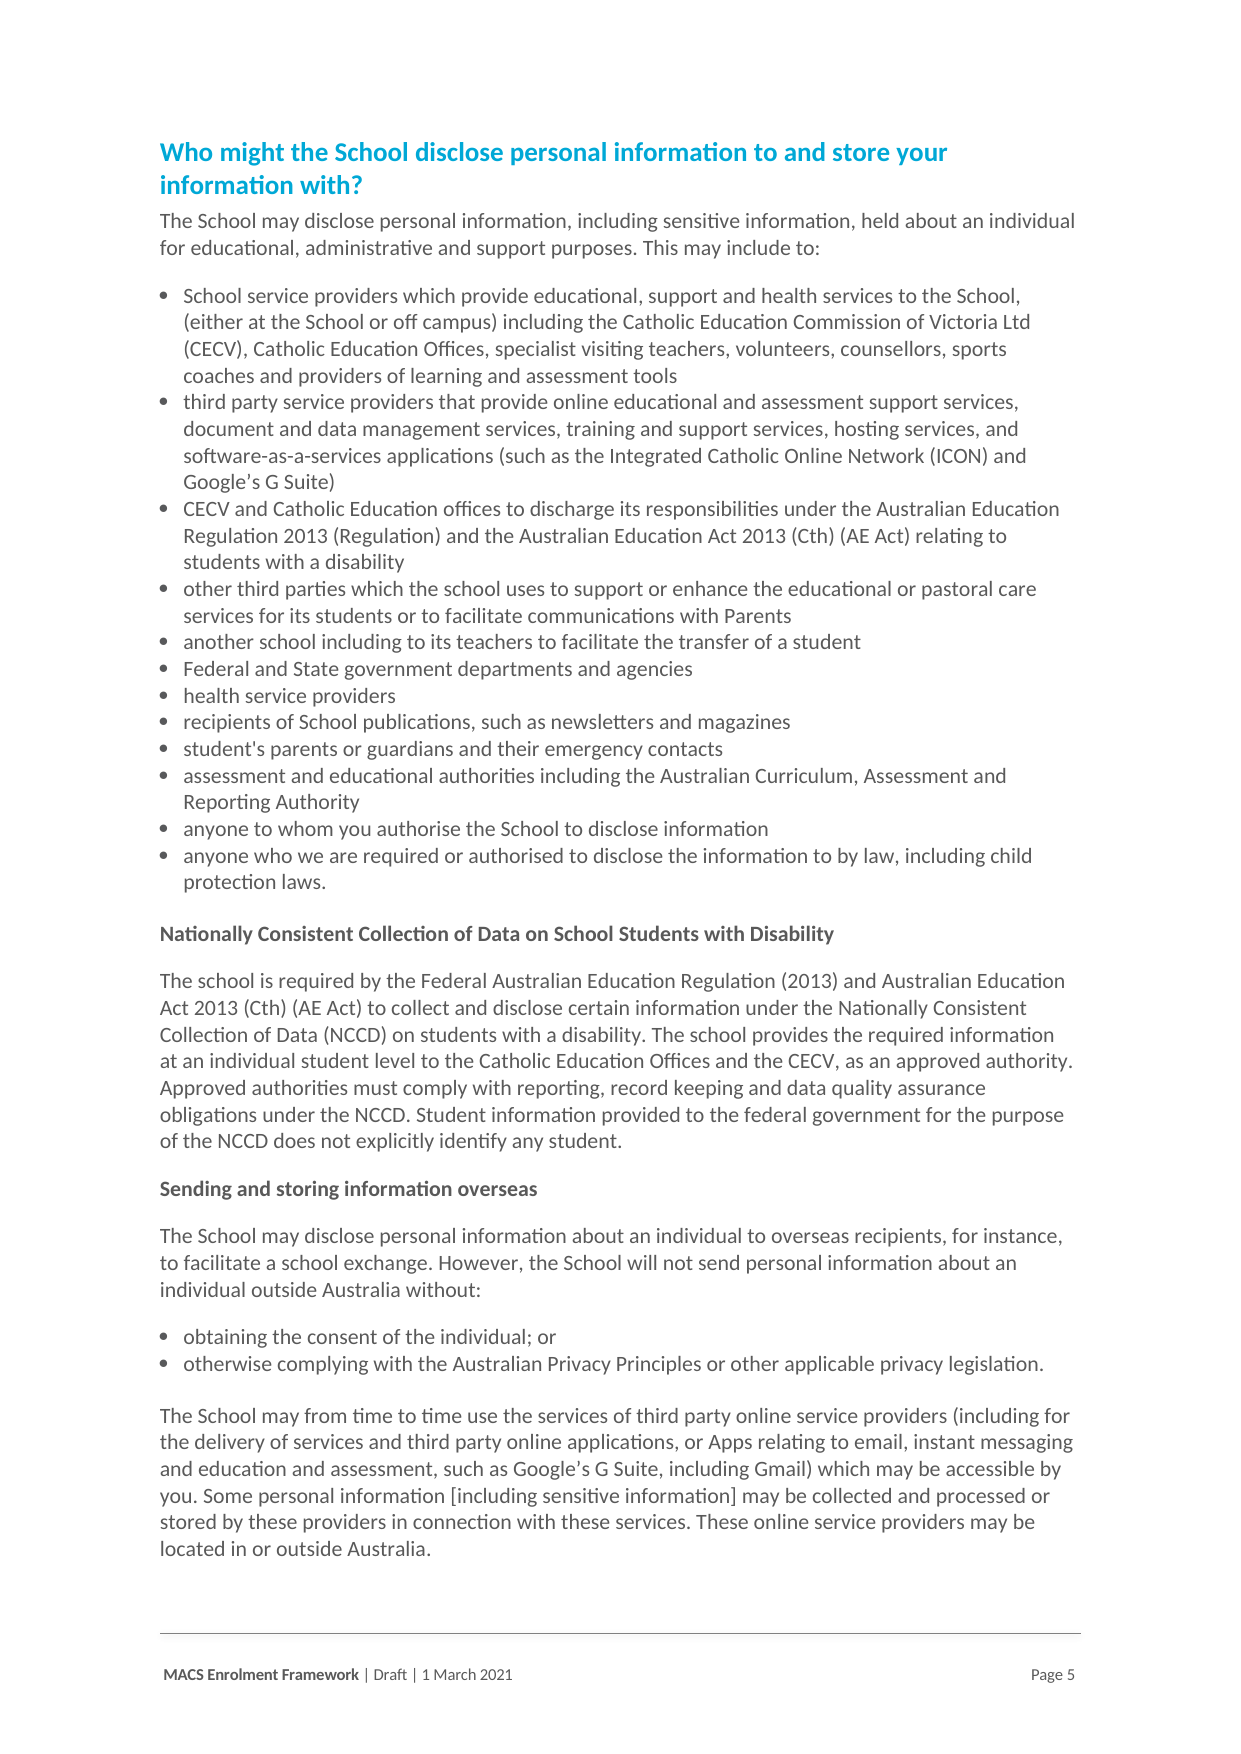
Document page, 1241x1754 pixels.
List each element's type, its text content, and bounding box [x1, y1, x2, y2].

text The School may disclose personal information about an individual to overseas recipients, for instance, to facilitate a school exchange. However, the School will not send personal information about an individual outside Australia without: [159, 1223, 1076, 1303]
list CECV and Catholic Education offices to discharge its responsibilities under the Australian Education Regulation 2013 (Regulation) and the Australian Education Act 2013 (Cth) (AE Act) relating to students with a disability [159, 495, 1076, 575]
list Federal and State government departments and agencies [159, 655, 1076, 682]
text The School may from time to time use the services of third party online service providers (including for the delivery of services and third party online applications, or Apps relating to email, instant messaging and education and assessment, such as Google’s G Suite, including Gmail) which may be accessible by you. Some personal information [including sensitive information] may be collected and processed or stored by these providers in connection with these services. These online service providers may be located in or outside Australia. [159, 1402, 1076, 1562]
list obtaining the consent of the individual; or [159, 1323, 1076, 1350]
list health service providers [159, 682, 1076, 708]
list otherwise complying with the Australian Privacy Principles or other applicable privacy legislation. [159, 1350, 1076, 1377]
list another school including to its teachers to facilitate the transfer of a student [159, 628, 1076, 655]
list anyone to whom you authorise the School to disclose information [159, 815, 1076, 842]
list anyone who we are required or authorised to disclose the information to by law, including child protection laws. [159, 842, 1076, 895]
list School service providers which provide educational, support and health services to the School, (either at the School or off campus) including the Catholic Education Commission of Victoria Ltd (CECV), Catholic Education Offices, specialist visiting teachers, volunteers, counsellors, sports coaches and providers of learning and assessment tools [159, 282, 1076, 388]
text Sending and storing information overseas [159, 1175, 1076, 1202]
list third party service providers that provide online educational and assessment support services, document and data management services, training and support services, hosting services, and software-as-a-services applications (such as the Integrated Catholic Online Network (ICON) and Google’s G Suite) [159, 388, 1076, 495]
list student's parents or guardians and their emergency contacts [159, 735, 1076, 762]
list assessment and educational authorities including the Australian Curriculum, Assessment and Reporting Authority [159, 762, 1076, 815]
text The School may disclose personal information, including sensitive information, held about an individual for educational, administrative and support purposes. This may include to: [159, 208, 1076, 261]
subtitle Who might the School disclose personal information to and store your information with? [159, 135, 1076, 201]
list recipients of School publications, such as newsletters and magazines [159, 708, 1076, 735]
text Nationally Consistent Collection of Data on School Students with Disability [159, 920, 1076, 947]
text The school is required by the Federal Australian Education Regulation (2013) and Australian Education Act 2013 (Cth) (AE Act) to collect and disclose certain information under the Nationally Consistent Collection of Data (NCCD) on students with a disability. The school provides the required information at an individual student level to the Catholic Education Offices and the CECV, as an approved authority. Approved authorities must comply with reporting, record keeping and data quality assurance obligations under the NCCD. Student information provided to the federal government for the purpose of the NCCD does not explicitly identify any student. [159, 968, 1076, 1154]
list other third parties which the school uses to support or enhance the educational or pastoral care services for its students or to facilitate communications with Parents [159, 575, 1076, 628]
